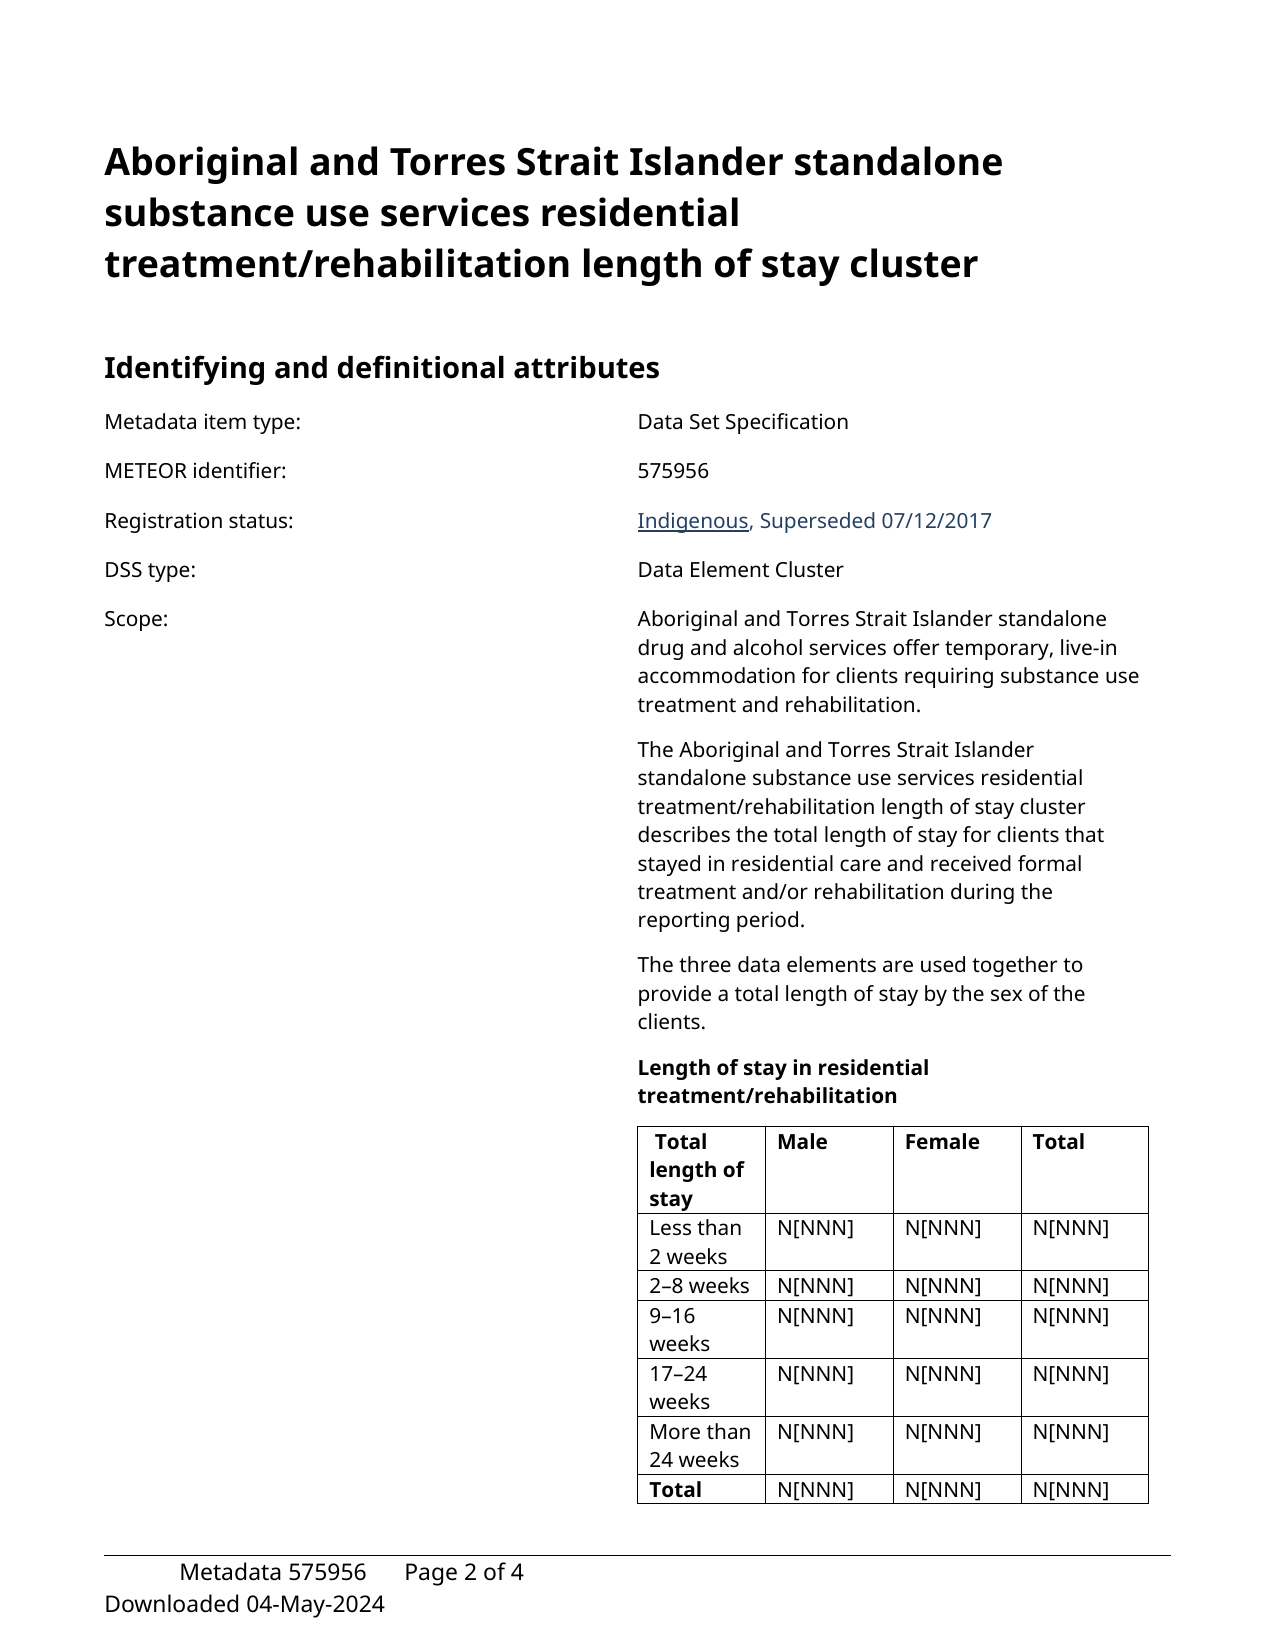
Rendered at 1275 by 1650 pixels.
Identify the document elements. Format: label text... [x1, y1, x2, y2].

table_cell Data Element Cluster [626, 545, 1159, 594]
table_cell Scope: [93, 594, 626, 1515]
table_cell Aboriginal and Torres Strait Islander standalone drug and alcohol services offer temporary, live-in accommodation for clients requiring substance use treatment and rehabilitation. The Aboriginal and Torres Strait Islander standalone substance use services residential treatment/rehabilitation length of stay cluster describes the total length of stay for clients that stayed in residential care and received formal treatment and/or rehabilitation during the reporting period. The three data elements are used together to provide a total length of stay by the sex of the clients. Length of stay in residential treatment/rehabilitation [626, 594, 1159, 1515]
subtitle Aboriginal and Torres Strait Islander standalone substance use services residential treatment/rehabilitation length of stay cluster [104, 135, 1171, 288]
table_cell 575956 [626, 446, 1159, 496]
table_cell METEOR identifier: [93, 446, 626, 496]
table_cell DSS type: [93, 545, 626, 594]
table_cell Indigenous, Superseded 07/12/2017 [626, 496, 1159, 545]
table_cell Registration status: [93, 496, 626, 545]
table_cell Data Set Specification [626, 397, 1159, 446]
table_cell Metadata item type: [93, 397, 626, 446]
table_header Identifying and definitional attributes [93, 301, 1159, 397]
